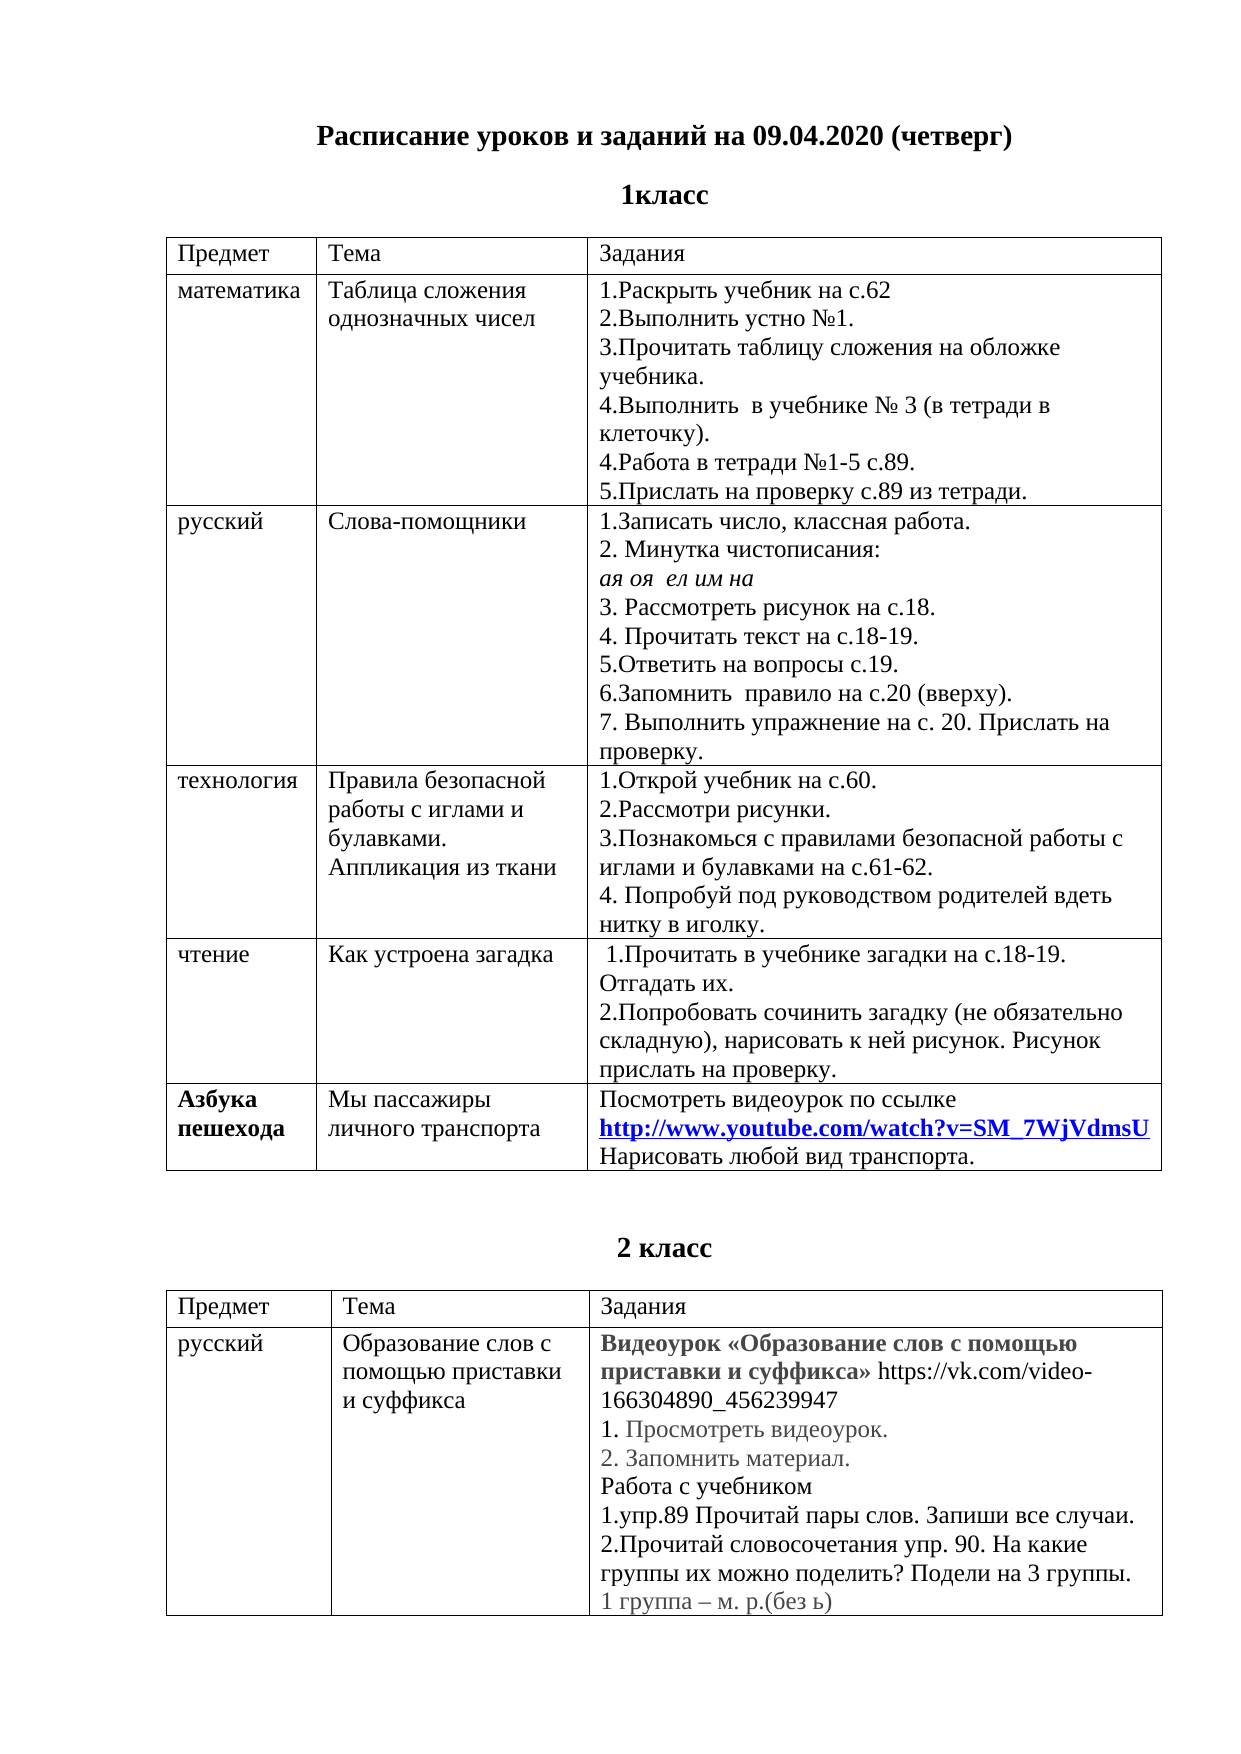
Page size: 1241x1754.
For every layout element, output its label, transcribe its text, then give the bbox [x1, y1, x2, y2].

text 2 класс [177, 1231, 1152, 1264]
table_cell русский [167, 506, 316, 764]
table_header Тема [317, 238, 587, 274]
table_cell Таблица сложения однозначных чисел [317, 275, 587, 505]
table_cell Азбука пешехода [167, 1084, 316, 1170]
table_cell чтение [167, 939, 316, 1083]
table_cell Как устроена загадка [317, 939, 587, 1083]
table_header Тема [332, 1291, 589, 1327]
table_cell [332, 1328, 589, 1615]
table_header Предмет [167, 238, 316, 274]
table_header Задания [590, 1291, 1162, 1327]
table_cell технология [167, 766, 316, 938]
table_cell русский [167, 1328, 331, 1615]
table_cell Правила безопасной работы с иглами и булавками. Аппликация из ткани [317, 766, 587, 938]
table_cell Слова-помощники [317, 506, 587, 764]
text Расписание уроков и заданий на 09.04.2020 (четверг) [177, 118, 1152, 152]
table_cell 1.Записать число, классная работа. 2. Минутка чистописания: ая оя ел им на 3. Рассмотреть рисунок на с.18. 4. Прочитать текст на с.18-19. 5.Ответить на вопросы с.19. 6.Запомнить правило на с.20 (вверху). 7. Выполнить упражнение на с. 20. Прислать на проверку. [588, 506, 1161, 764]
table_cell 1.Открой учебник на с.60. 2.Рассмотри рисунки. 3.Познакомься с правилами безопасной работы с иглами и булавками на с.61-62. 4. Попробуй под руководством родителей вдеть нитку в иголку. [588, 766, 1161, 938]
table_cell математика [167, 275, 316, 505]
table_cell 1.Прочитать в учебнике загадки на с.18-19. Отгадать их. 2.Попробовать сочинить загадку (не обязательно складную), нарисовать к ней рисунок. Рисунок прислать на проверку. [588, 939, 1161, 1083]
table_cell 1.Раскрыть учебник на с.62 2.Выполнить устно №1. 3.Прочитать таблицу сложения на обложке учебника. 4.Выполнить в учебнике № 3 (в тетради в клеточку). 4.Работа в тетради №1-5 с.89. 5.Прислать на проверку с.89 из тетради. [588, 275, 1161, 505]
text 1класс [177, 177, 1152, 211]
table_header Предмет [167, 1291, 331, 1327]
table_cell Мы пассажиры личного транспорта [317, 1084, 587, 1170]
table_cell Посмотреть видеоурок по ссылке http://www.youtube.com/watch?v=SM_7WjVdmsU Нарисовать любой вид транспорта. [588, 1084, 1161, 1170]
table_header Задания [588, 238, 1161, 274]
